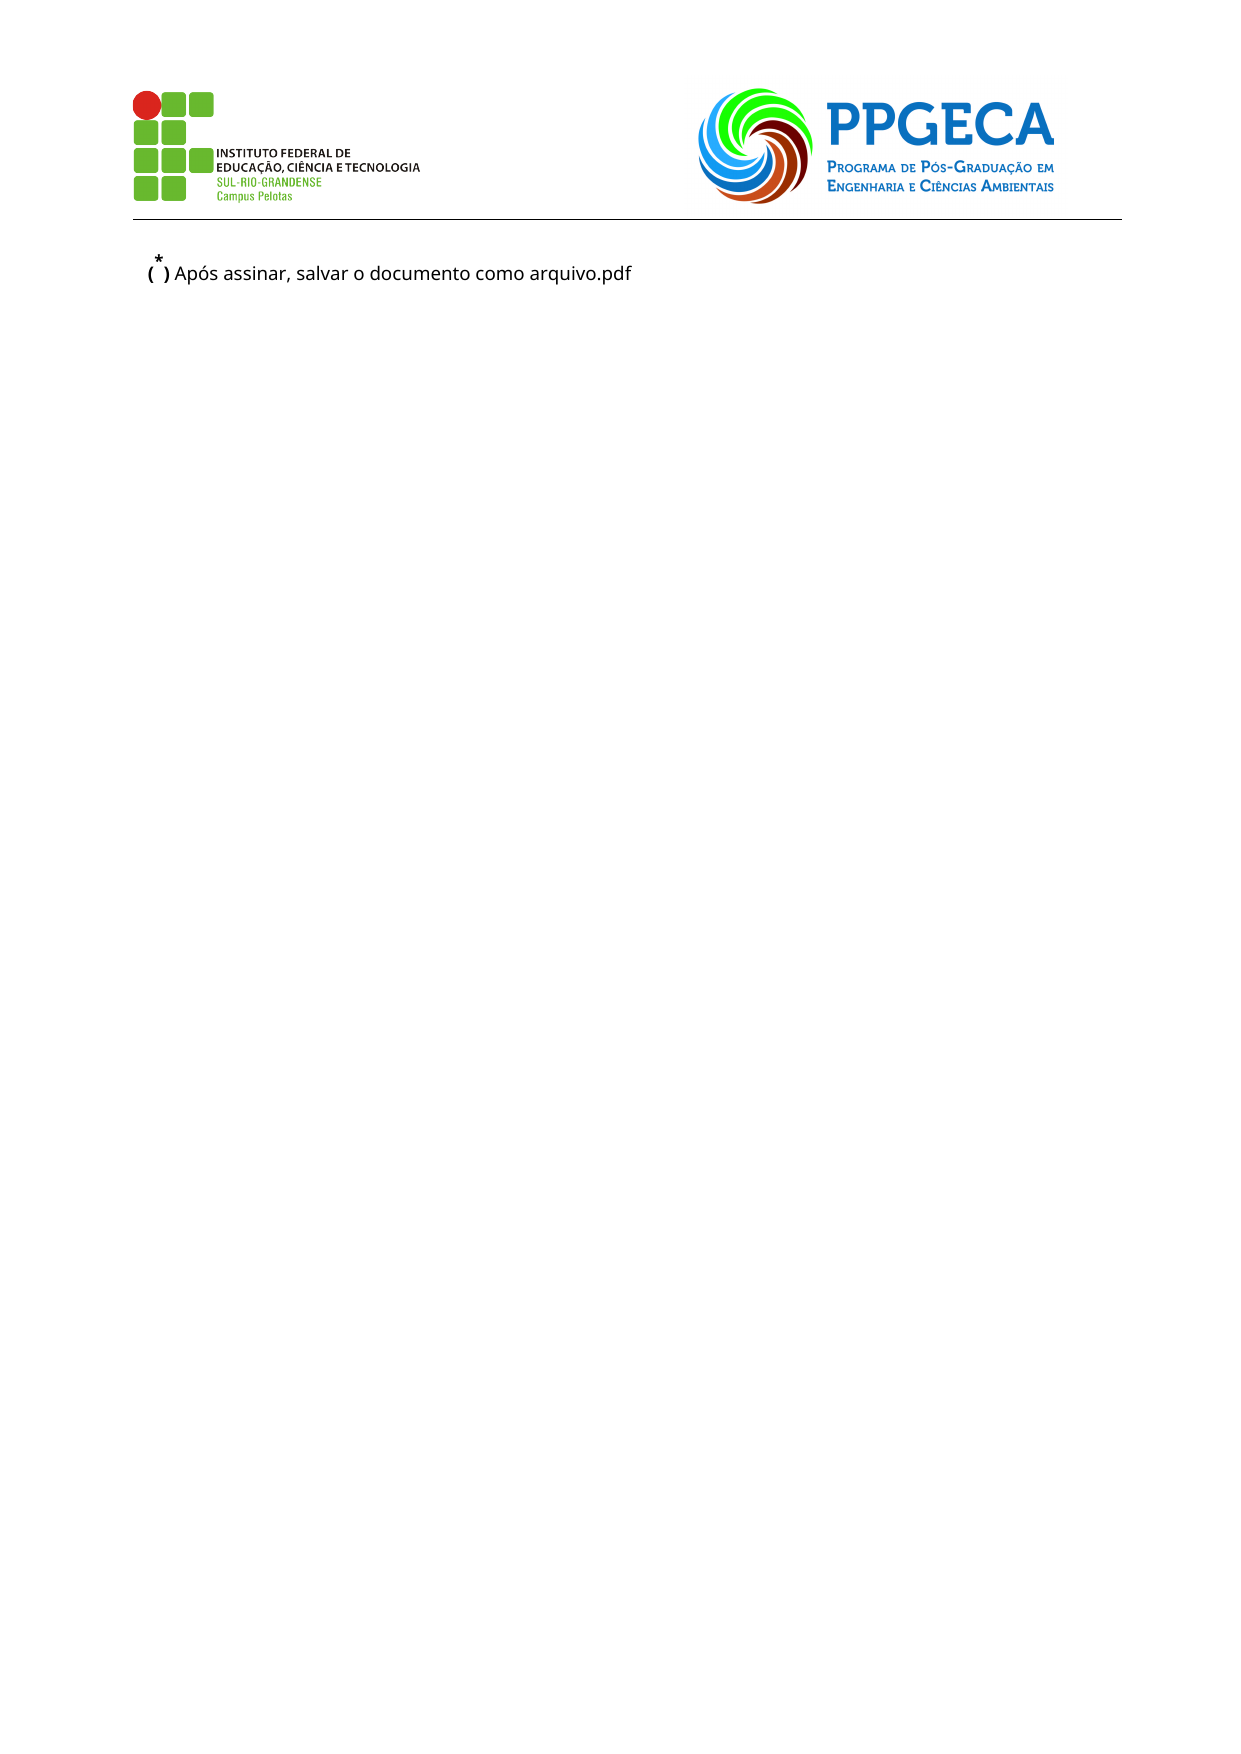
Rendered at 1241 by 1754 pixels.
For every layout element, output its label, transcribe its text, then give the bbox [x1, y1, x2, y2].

text (*) Após assinar, salvar o documento como arquivo.pdf [148, 249, 1122, 289]
picture [684, 75, 1069, 218]
picture [132, 78, 432, 218]
